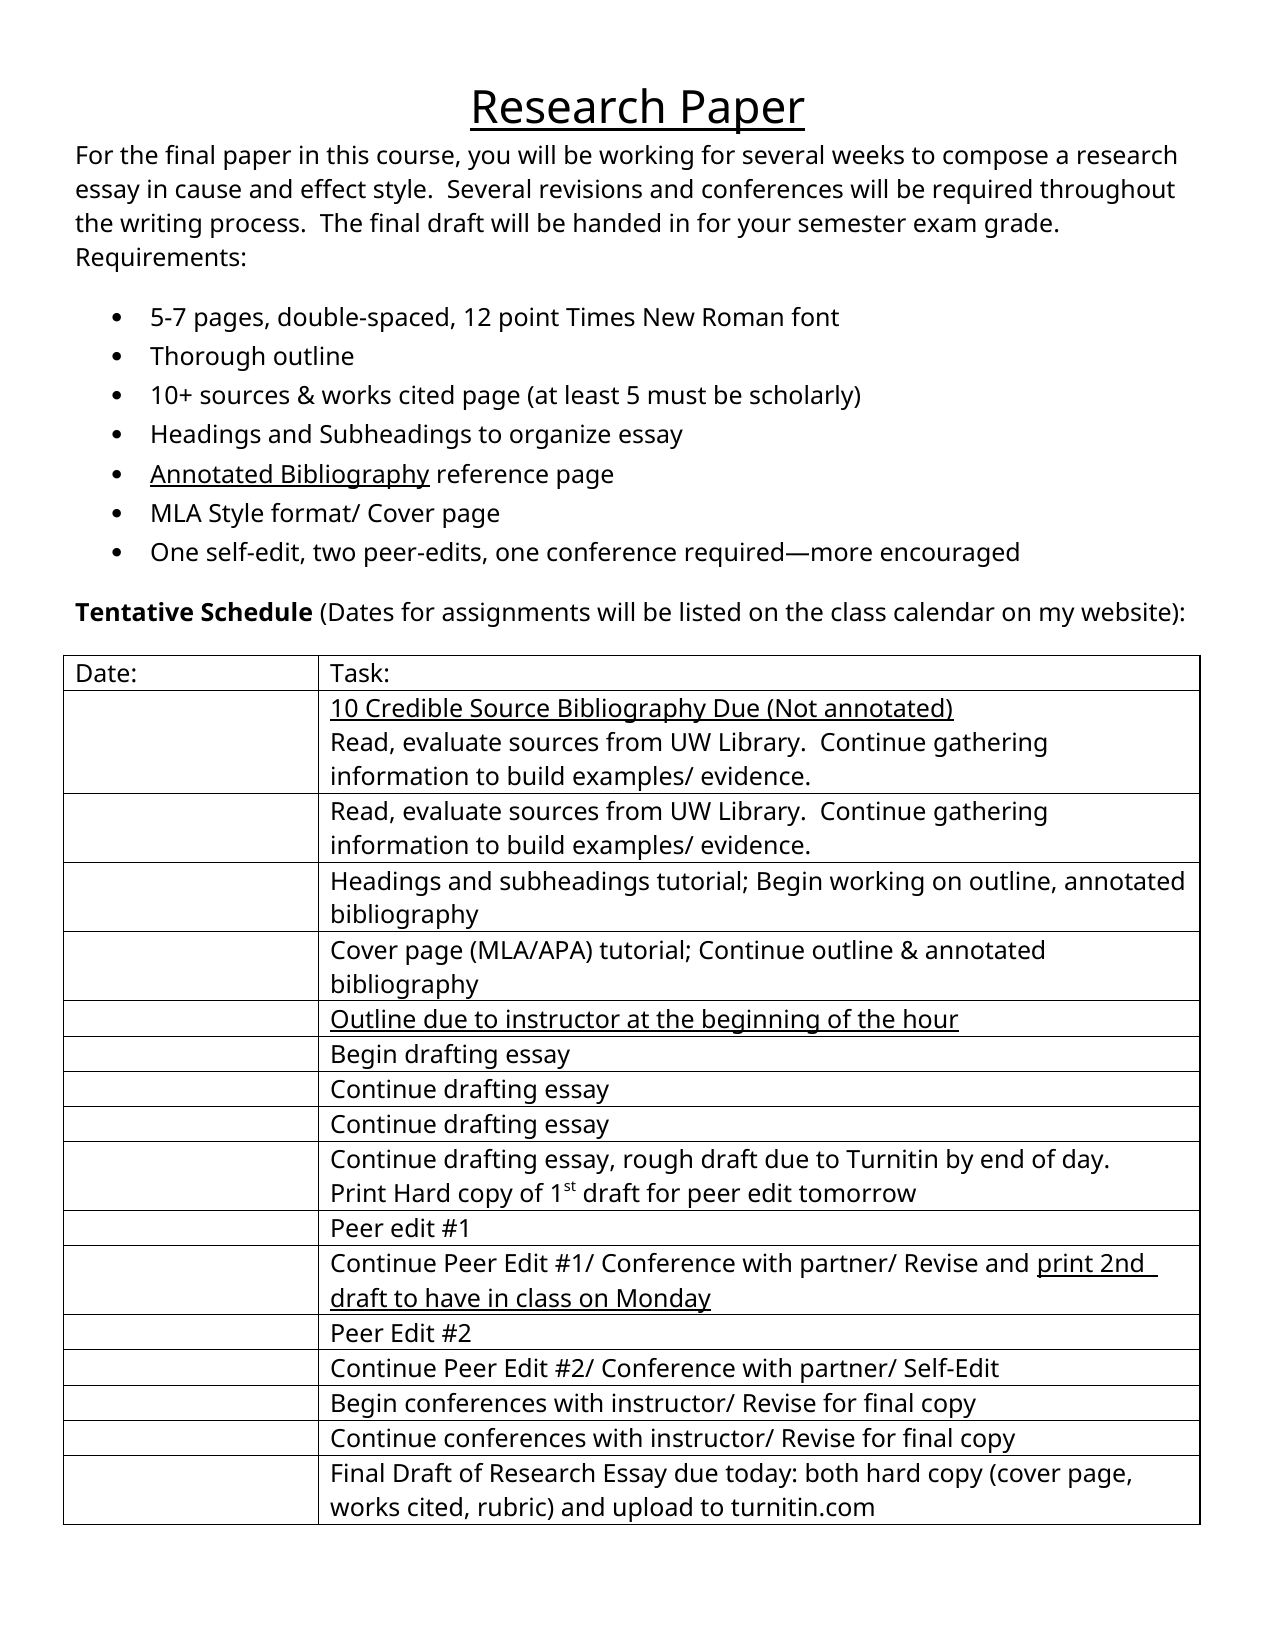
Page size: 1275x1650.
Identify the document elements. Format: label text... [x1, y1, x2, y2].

table_cell Continue drafting essay [319, 1072, 1199, 1106]
table_cell Cover page (MLA/APA) tutorial; Continue outline & annotated bibliography [319, 932, 1199, 1000]
table_cell Headings and subheadings tutorial; Begin working on outline, annotated bibliography [319, 863, 1199, 931]
table_cell [64, 1211, 318, 1245]
list MLA Style format/ Cover page [112, 495, 1200, 529]
list Thorough outline [112, 339, 1200, 373]
table_cell Continue drafting essay, rough draft due to Turnitin by end of day. Print Hard copy of 1st draft for peer edit tomorrow [319, 1142, 1199, 1210]
table_cell [64, 932, 318, 1000]
table_header Date: [64, 656, 318, 690]
table_cell [64, 794, 318, 862]
list 5-7 pages, double-spaced, 12 point Times New Roman font [112, 299, 1200, 334]
table_cell [64, 863, 318, 931]
table_cell [64, 1142, 318, 1210]
list 10+ sources & works cited page (at least 5 must be scholarly) [112, 378, 1200, 412]
list One self-edit, two peer-edits, one conference required—more encouraged [112, 534, 1200, 569]
table_cell Peer Edit #2 [319, 1315, 1199, 1349]
table_cell Final Draft of Research Essay due today: both hard copy (cover page, works cited, rubric) and upload to turnitin.com [319, 1456, 1199, 1524]
table_cell Peer edit #1 [319, 1211, 1199, 1245]
table_cell [64, 1037, 318, 1071]
table_cell [64, 691, 318, 793]
table_cell 10 Credible Source Bibliography Due (Not annotated) Read, evaluate sources from UW Library. Continue gathering information to build examples/ evidence. [319, 691, 1199, 793]
table_cell [64, 1072, 318, 1106]
table_cell [64, 1421, 318, 1455]
table_cell Begin conferences with instructor/ Revise for final copy [319, 1386, 1199, 1419]
table_cell Outline due to instructor at the beginning of the hour [319, 1001, 1199, 1036]
table_cell [64, 1315, 318, 1349]
table_cell Continue drafting essay [319, 1107, 1199, 1141]
text Requirements: [75, 239, 1200, 274]
table_cell [64, 1456, 318, 1524]
table_cell Continue Peer Edit #2/ Conference with partner/ Self-Edit [319, 1350, 1199, 1384]
table_cell [64, 1386, 318, 1419]
table_cell [64, 1107, 318, 1141]
table_cell [64, 1246, 318, 1314]
list Annotated Bibliography reference page [112, 456, 1200, 490]
table_cell [64, 1001, 318, 1036]
table_header Task: [319, 656, 1199, 690]
text Research Paper [75, 75, 1200, 137]
list Headings and Subheadings to organize essay [112, 417, 1200, 451]
table_cell Continue Peer Edit #1/ Conference with partner/ Revise and print 2nd draft to have in class on Monday [319, 1246, 1199, 1314]
text For the final paper in this course, you will be working for several weeks to compose a research essay in cause and effect style. Several revisions and conferences will be required throughout the writing process. The final draft will be handed in for your semester exam grade. [75, 137, 1200, 239]
table_cell Begin drafting essay [319, 1037, 1199, 1071]
table_cell Read, evaluate sources from UW Library. Continue gathering information to build examples/ evidence. [319, 794, 1199, 862]
table_cell [64, 1350, 318, 1384]
table_cell Continue conferences with instructor/ Revise for final copy [319, 1421, 1199, 1455]
text Tentative Schedule (Dates for assignments will be listed on the class calendar on my website): [75, 594, 1200, 629]
